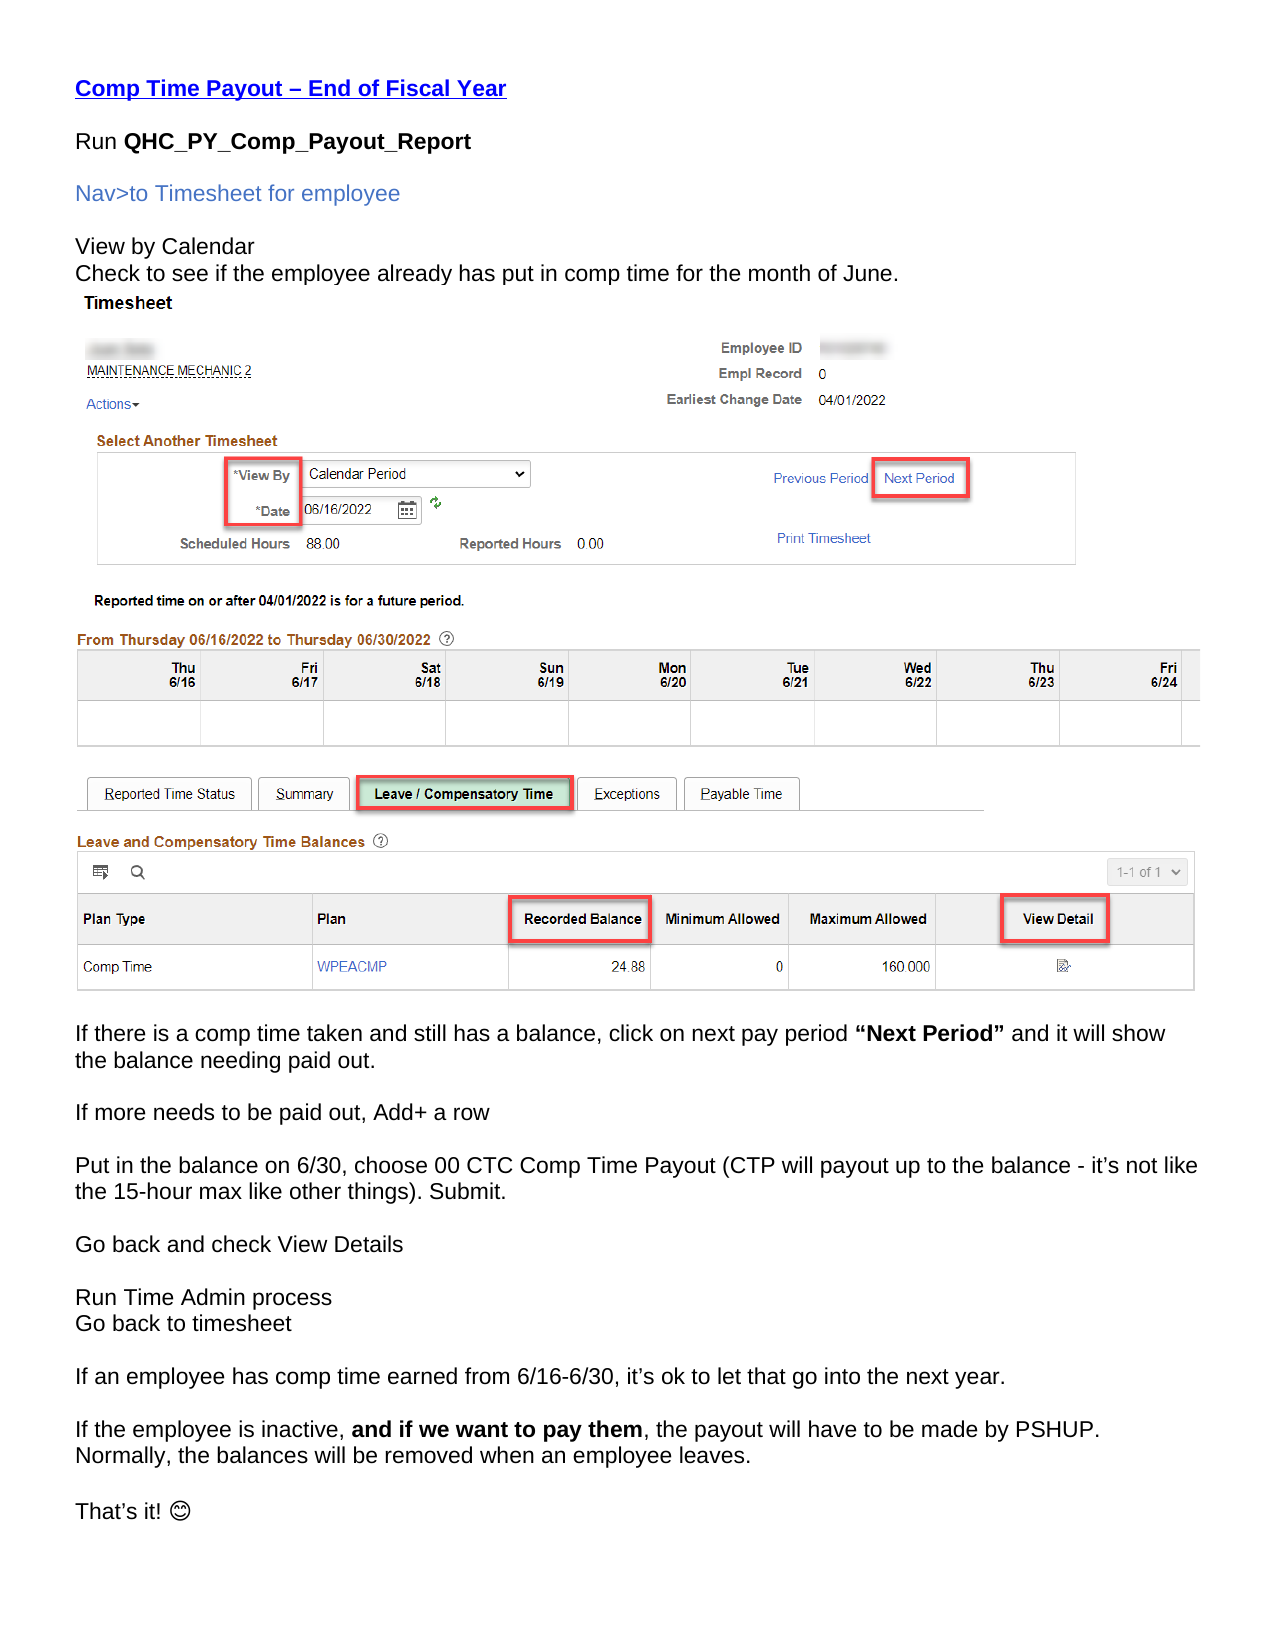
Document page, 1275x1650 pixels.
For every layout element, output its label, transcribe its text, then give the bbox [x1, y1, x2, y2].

text Check to see if the employee already has put in comp time for the month of June. [75, 259, 1200, 285]
text Go back to timesheet [75, 1310, 1200, 1336]
text Go back and check View Details [75, 1231, 1200, 1257]
text If there is a comp time taken and still has a balance, click on next pay period “Next Period” and it will show the balance needing paid out. [75, 1020, 1200, 1073]
text That’s it! [75, 1494, 1200, 1526]
text View by Calendar [75, 233, 1200, 259]
picture [75, 285, 1200, 994]
text If the employee is inactive, and if we want to pay them, the payout will have to be made by PSHUP. Normally, the balances will be removed when an employee leaves. [75, 1416, 1200, 1468]
text Put in the balance on 6/30, choose 00 CTC Comp Time Payout (CTP will payout up to the balance - it’s not like the 15-hour max like other things). Submit. [75, 1152, 1200, 1205]
text Nav>to Timesheet for employee [75, 180, 1200, 207]
text Comp Time Payout – End of Fiscal Year [75, 75, 1200, 101]
text Run Time Admin process [75, 1284, 1200, 1310]
text Run QHC_PY_Comp_Payout_Report [75, 128, 1200, 154]
text If more needs to be paid out, Add+ a row [75, 1099, 1200, 1126]
text If an employee has comp time earned from 6/16-6/30, it’s ok to let that go into the next year. [75, 1363, 1200, 1389]
